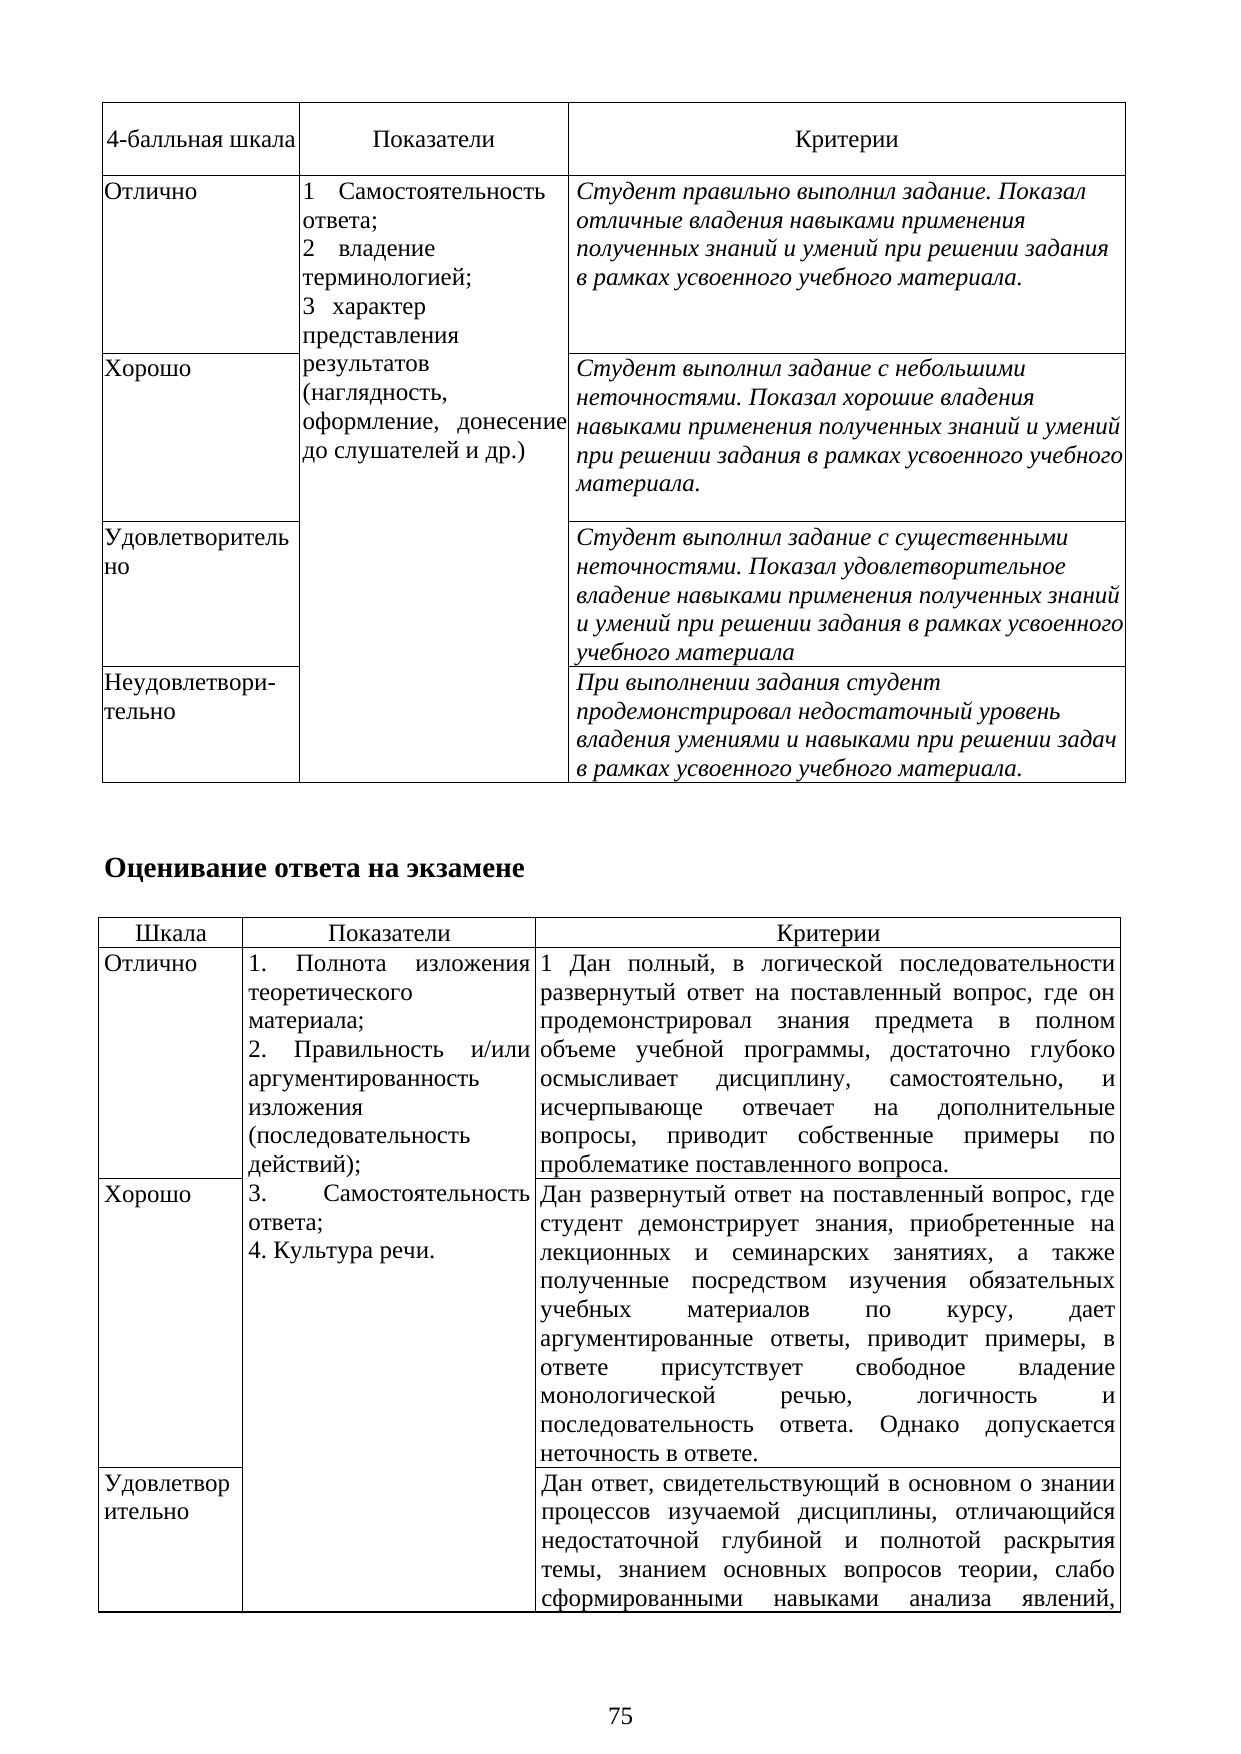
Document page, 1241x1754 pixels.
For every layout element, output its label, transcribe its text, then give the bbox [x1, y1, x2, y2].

table_header Показатели [300, 103, 568, 175]
table_cell Хорошо [99, 1179, 242, 1467]
table_cell При выполнении задания студент продемонстрировал недостаточный уровень владения умениями и навыками при решении задач в рамках усвоенного учебного материала. [569, 667, 1125, 782]
table_cell Студент правильно выполнил задание. Показал отличные владения навыками применения полученных знаний и умений при решении задания в рамках усвоенного учебного материала. [569, 176, 1125, 352]
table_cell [536, 1468, 1120, 1611]
table_header Критерии [536, 918, 1120, 947]
table_cell Самостоятельность ответа; владение терминологией; характер представления результатов (наглядность, оформление, донесение до слушателей и др.) [300, 176, 568, 782]
table_cell Студент выполнил задание с небольшими неточностями. Показал хорошие владения навыками применения полученных знаний и умений при решении задания в рамках усвоенного учебного материала. [569, 354, 1125, 521]
table_header Критерии [569, 103, 1125, 175]
table_cell Неудовлетворительно [103, 667, 299, 782]
table_header Шкала [99, 918, 242, 947]
table_cell Хорошо [103, 354, 299, 521]
table_cell Удовлетворительно [103, 522, 299, 666]
table_header 4-балльная шкала [103, 103, 299, 175]
text Оценивание ответа на экзамене [104, 850, 1137, 884]
table_header Показатели [243, 918, 535, 947]
table_cell Отлично [103, 176, 299, 352]
table_cell Дан развернутый ответ на поставленный вопрос, где студент демонстрирует знания, приобретенные на лекционных и семинарских занятиях, а также полученные посредством изучения обязательных учебных материалов по курсу, дает аргументированные ответы, приводит примеры, в ответе присутствует свободное владение монологической речью, логичность и последовательность ответа. Однако допускается неточность в ответе. [536, 1179, 1120, 1467]
table_cell Отлично [99, 948, 242, 1178]
table_cell 1 Дан полный, в логической последовательности развернутый ответ на поставленный вопрос, где он продемонстрировал знания предмета в полном объеме учебной программы, достаточно глубоко осмысливает дисциплину, самостоятельно, и исчерпывающе отвечает на дополнительные вопросы, приводит собственные примеры по проблематике поставленного вопроса. [536, 948, 1120, 1178]
table_cell 1. Полнота изложения теоретического материала; 2. Правильность и/или аргументированность изложения (последовательность действий); 3. Самостоятельность ответа; 4. Культура речи. [243, 948, 535, 1611]
table_cell Студент выполнил задание с существенными неточностями. Показал удовлетворительное владение навыками применения полученных знаний и умений при решении задания в рамках усвоенного учебного материала [569, 522, 1125, 666]
table_cell Удовлетворительно [99, 1468, 242, 1611]
